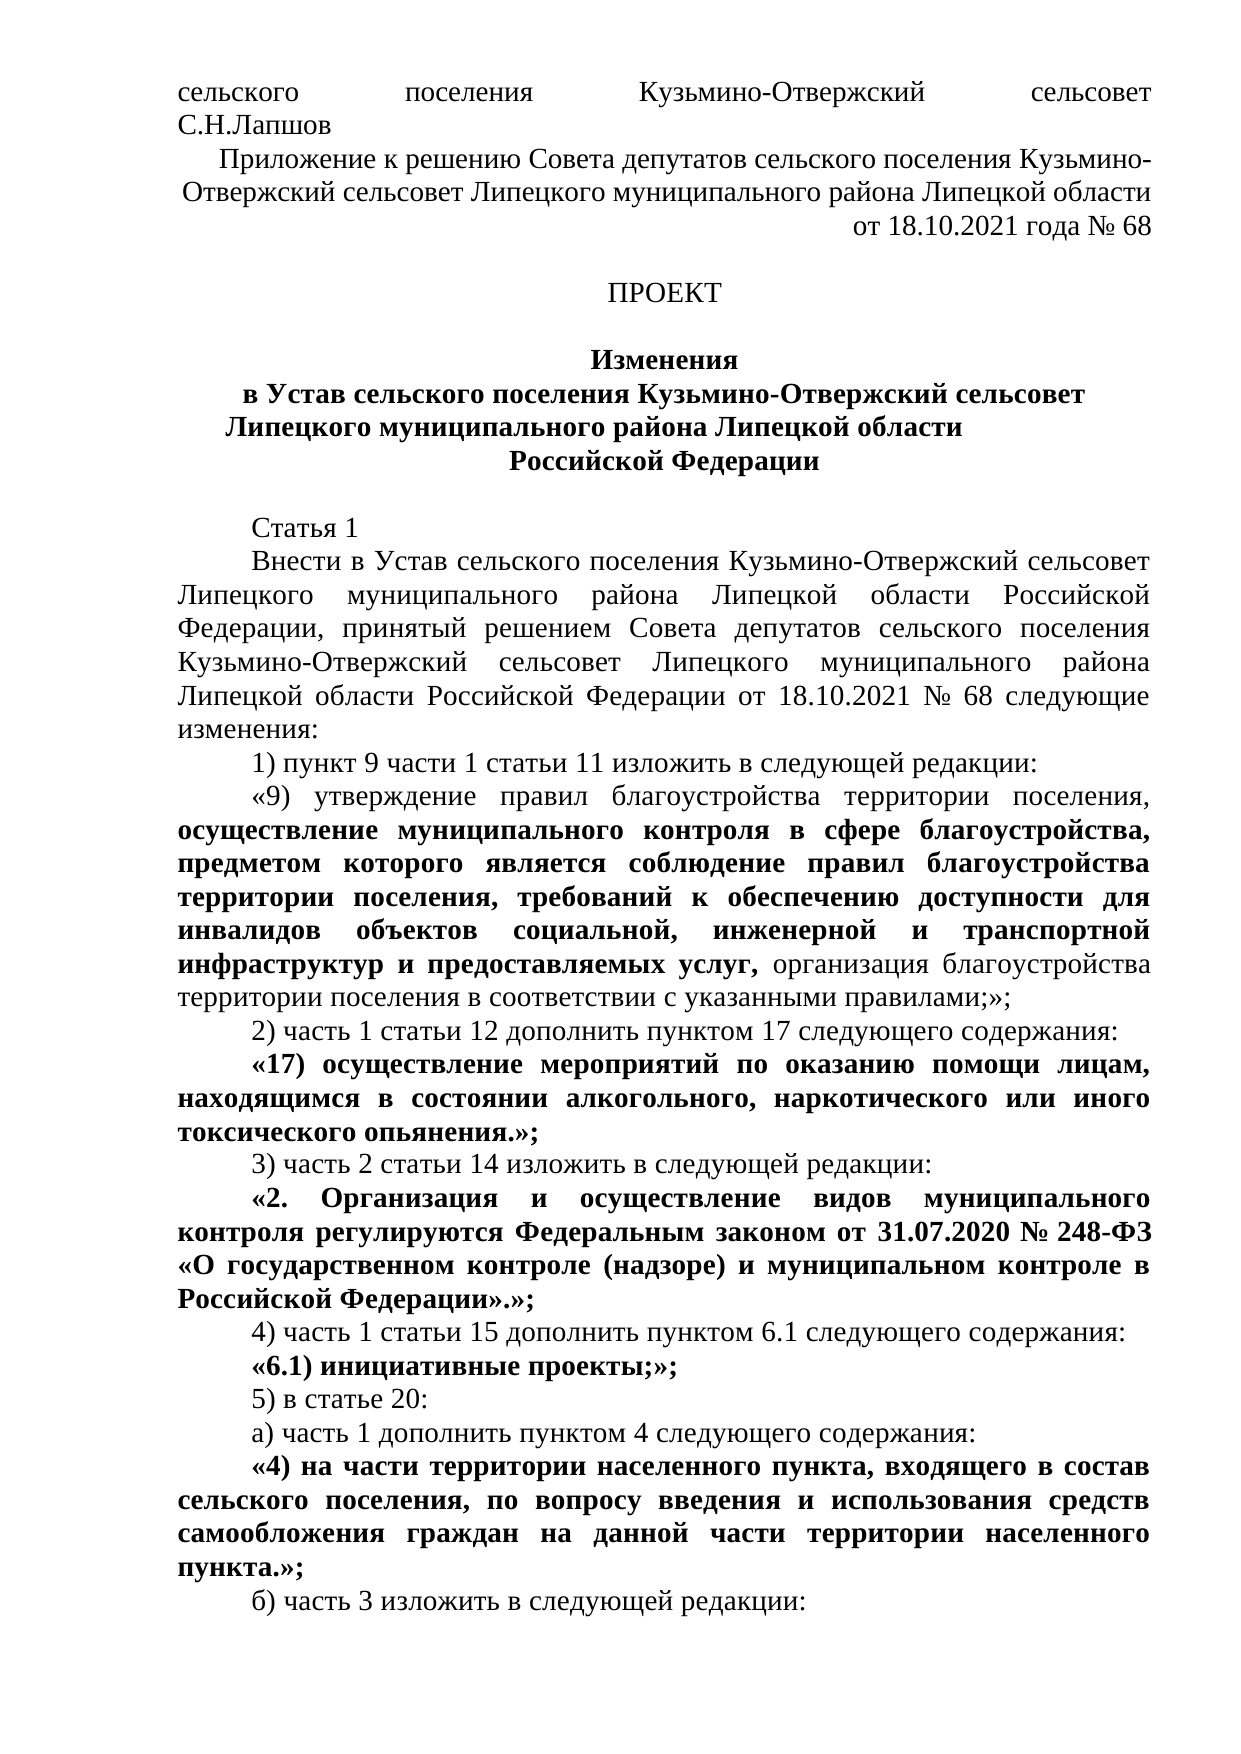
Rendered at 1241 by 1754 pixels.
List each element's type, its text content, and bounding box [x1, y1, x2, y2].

text «2. Организация и осуществление видов муниципального контроля регулируются Федеральным законом от 31.07.2020 № 248-ФЗ «О государственном контроле (надзоре) и муниципальном контроле в Российской Федерации».»; [177, 1181, 1152, 1315]
text сельского поселения Кузьмино-Отвержский сельсовет С.Н.Лапшов [177, 74, 1152, 141]
text в Устав сельского поселения Кузьмино-Отвержский сельсовет [177, 376, 1152, 409]
text а) часть 1 дополнить пунктом 4 следующего содержания: [177, 1416, 1152, 1449]
text Статья 1 [177, 510, 1152, 543]
text Российской Федерации [177, 443, 1152, 476]
text Изменения [177, 342, 1152, 376]
text Липецкого муниципального района Липецкой области [38, 409, 1152, 443]
text Внести в Устав сельского поселения Кузьмино-Отвержский сельсовет Липецкого муниципального района Липецкой области Российской Федерации, принятый решением Совета депутатов сельского поселения Кузьмино-Отвержский сельсовет Липецкого муниципального района Липецкой области Российской Федерации от 18.10.2021 № 68 следующие изменения: [177, 543, 1152, 745]
text 4) часть 1 статьи 15 дополнить пунктом 6.1 следующего содержания: [177, 1315, 1152, 1348]
text 2) часть 1 статьи 12 дополнить пунктом 17 следующего содержания: [177, 1013, 1152, 1047]
text «17) осуществление мероприятий по оказанию помощи лицам, находящимся в состоянии алкогольного, наркотического или иного токсического опьянения.»; [177, 1047, 1152, 1147]
text «6.1) инициативные проекты;»; [177, 1348, 1152, 1382]
text «4) на части территории населенного пункта, входящего в состав сельского поселения, по вопросу введения и использования средств самообложения граждан на данной части территории населенного пункта.»; [177, 1449, 1152, 1583]
text ПРОЕКТ [177, 275, 1152, 309]
text 5) в статье 20: [177, 1382, 1152, 1416]
text 3) часть 2 статьи 14 изложить в следующей редакции: [177, 1147, 1152, 1181]
text Приложение к решению Совета депутатов сельского поселения Кузьмино-Отвержский сельсовет Липецкого муниципального района Липецкой области от 18.10.2021 года № 68 [177, 141, 1152, 242]
text 1) пункт 9 части 1 статьи 11 изложить в следующей редакции: [177, 745, 1152, 778]
text б) часть 3 изложить в следующей редакции: [177, 1583, 1152, 1617]
text «9) утверждение правил благоустройства территории поселения, осуществление муниципального контроля в сфере благоустройства, предметом которого является соблюдение правил благоустройства территории поселения, требований к обеспечению доступности для инвалидов объектов социальной, инженерной и транспортной инфраструктур и предоставляемых услуг, организация благоустройства территории поселения в соответствии с указанными правилами;»; [177, 778, 1152, 1013]
